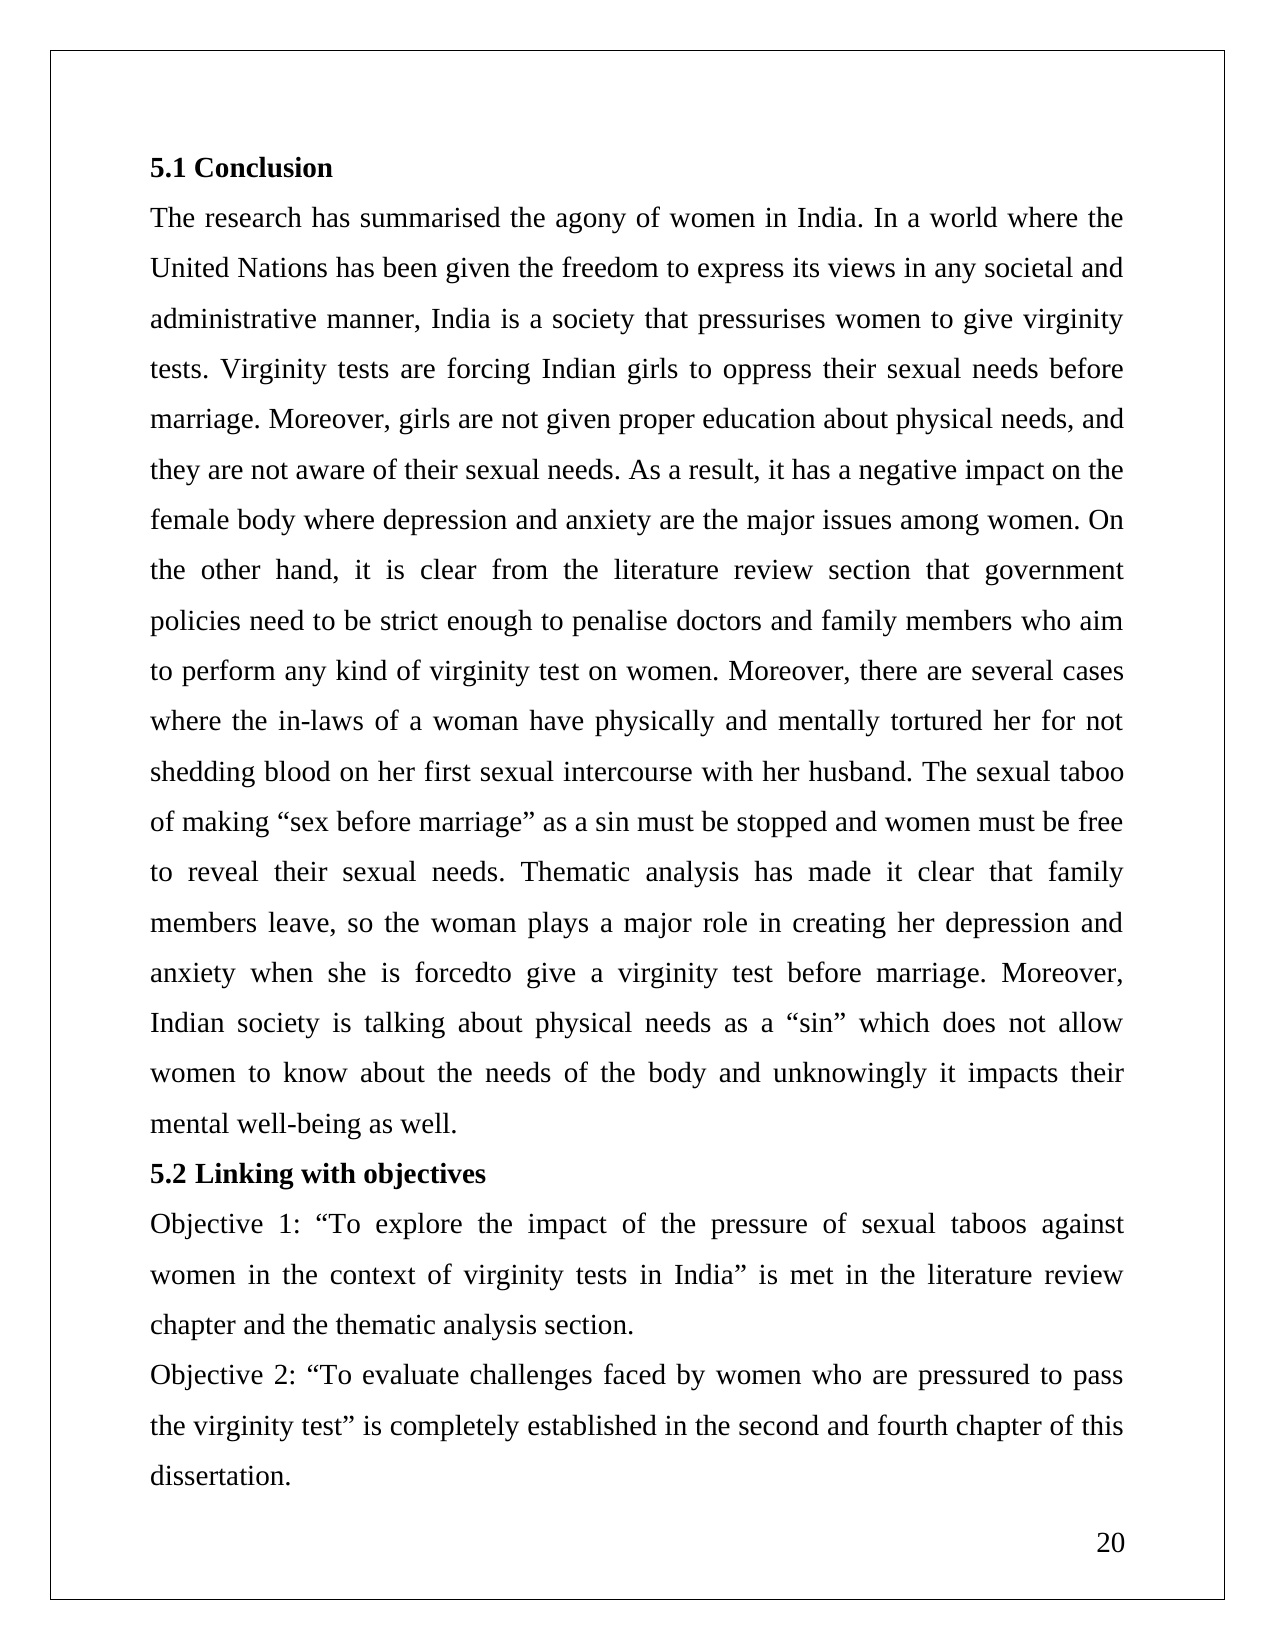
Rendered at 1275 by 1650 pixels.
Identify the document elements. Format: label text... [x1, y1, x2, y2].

subtitle Linking with objectives [150, 1156, 1125, 1190]
text The research has summarised the agony of women in India. In a world where the United Nations has been given the freedom to express its views in any societal and administrative manner, India is a society that pressurises women to give virginity tests. Virginity tests are forcing Indian girls to oppress their sexual needs before marriage. Moreover, girls are not given proper education about physical needs, and they are not aware of their sexual needs. As a result, it has a negative impact on the female body where depression and anxiety are the major issues among women. On the other hand, it is clear from the literature review section that government policies need to be strict enough to penalise doctors and family members who aim to perform any kind of virginity test on women. Moreover, there are several cases where the in-laws of a woman have physically and mentally tortured her for not shedding blood on her first sexual intercourse with her husband. The sexual taboo of making “sex before marriage” as a sin must be stopped and women must be free to reveal their sexual needs. Thematic analysis has made it clear that family members leave, so the woman plays a major role in creating her depression and anxiety when she is forcedto give a virginity test before marriage. Moreover, Indian society is talking about physical needs as a “sin” which does not allow women to know about the needs of the body and unknowingly it impacts their mental well-being as well. [150, 200, 1125, 1139]
subtitle 5.1 Conclusion [150, 150, 1125, 183]
text Objective 1: “To explore the impact of the pressure of sexual taboos against women in the context of virginity tests in India” is met in the literature review chapter and the thematic analysis section. [150, 1207, 1125, 1341]
text Objective 2: “To evaluate challenges faced by women who are pressured to pass the virginity test” is completely established in the second and fourth chapter of this dissertation. [150, 1357, 1125, 1492]
